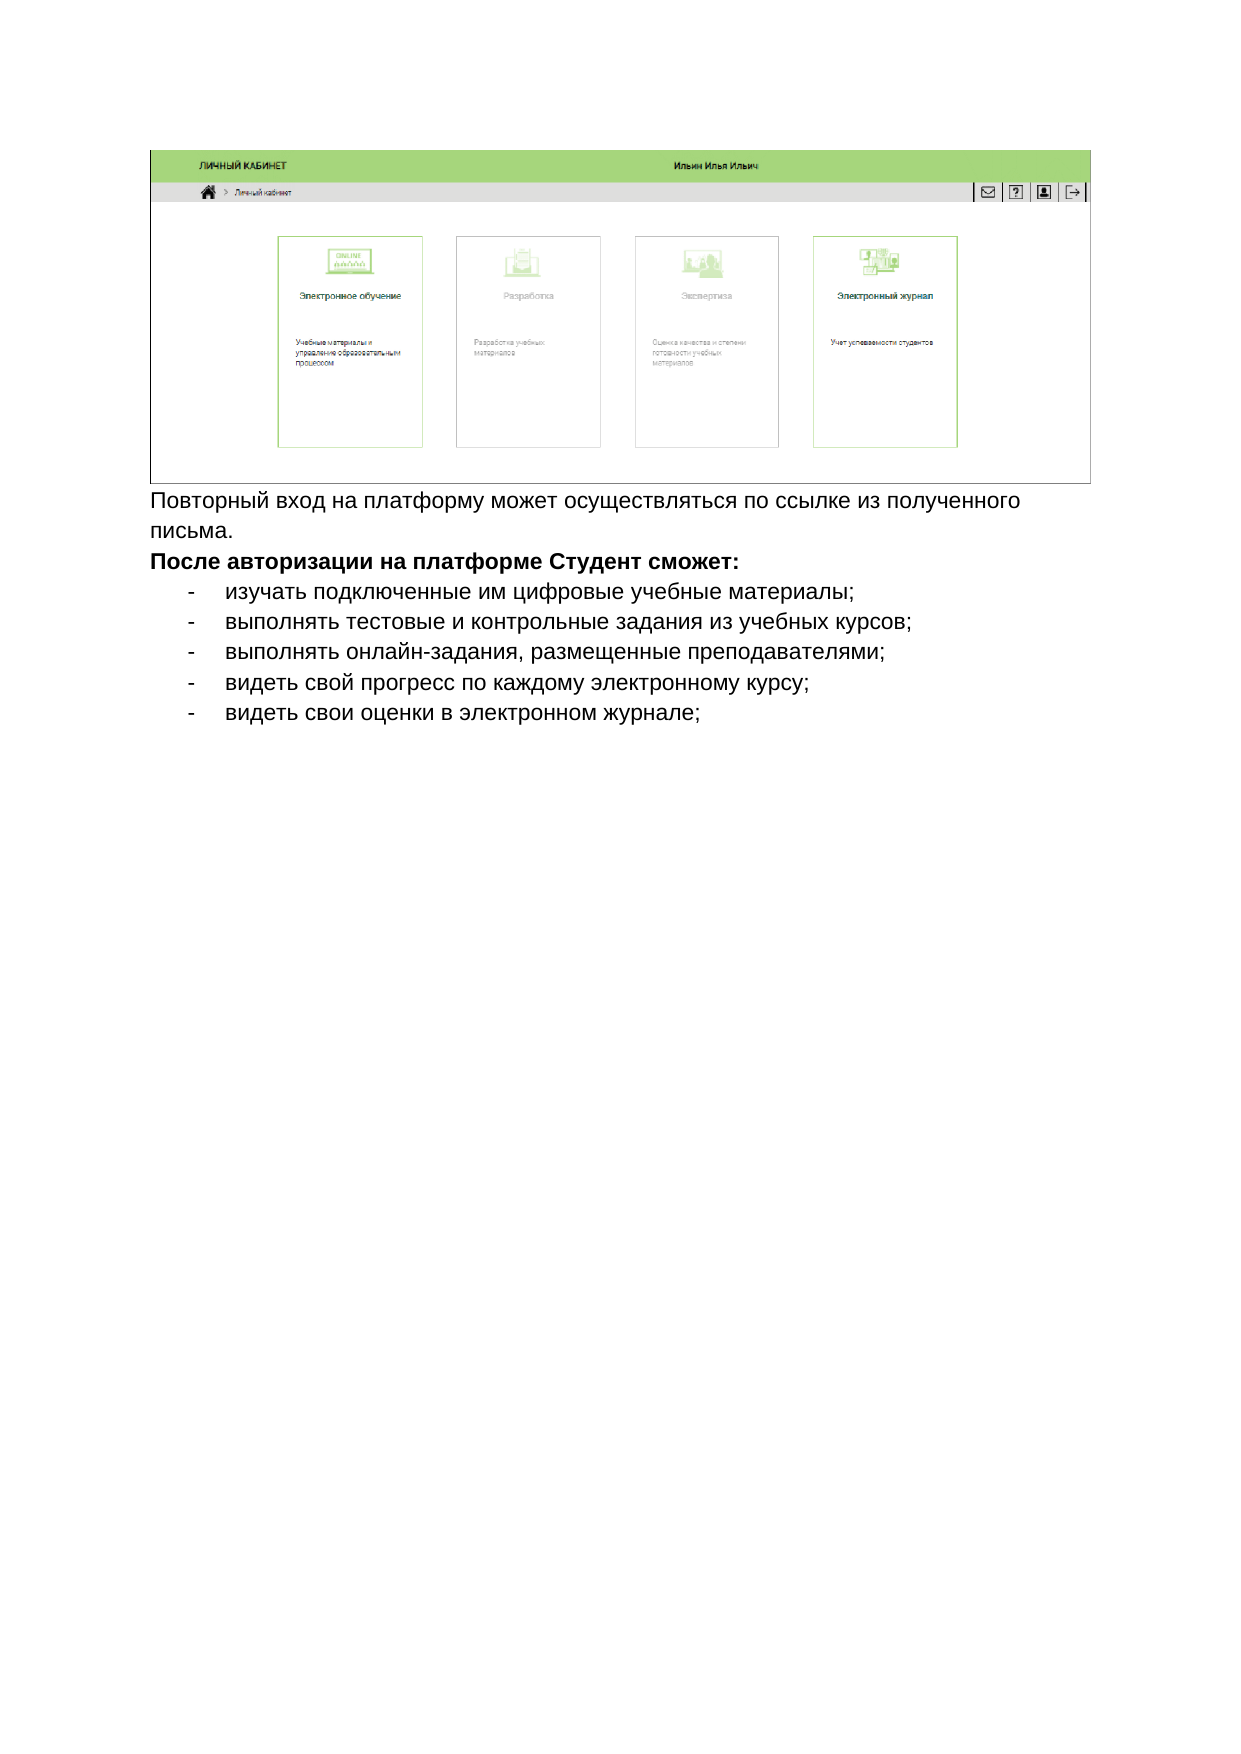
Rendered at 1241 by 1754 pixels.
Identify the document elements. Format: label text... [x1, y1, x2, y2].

list видеть свой прогресс по каждому электронному курсу; [187, 668, 1090, 695]
text Повторный вход на платформу может осуществляться по ссылке из полученного письма. [150, 487, 1090, 544]
list выполнять онлайн-задания, размещенные преподавателями; [187, 638, 1090, 664]
picture [150, 150, 1091, 484]
text После авторизации на платформе Студент сможет: [150, 548, 1090, 574]
list видеть свои оценки в электронном журнале; [187, 699, 1090, 725]
list изучать подключенные им цифровые учебные материалы; [187, 578, 1090, 604]
list выполнять тестовые и контрольные задания из учебных курсов; [187, 608, 1090, 634]
